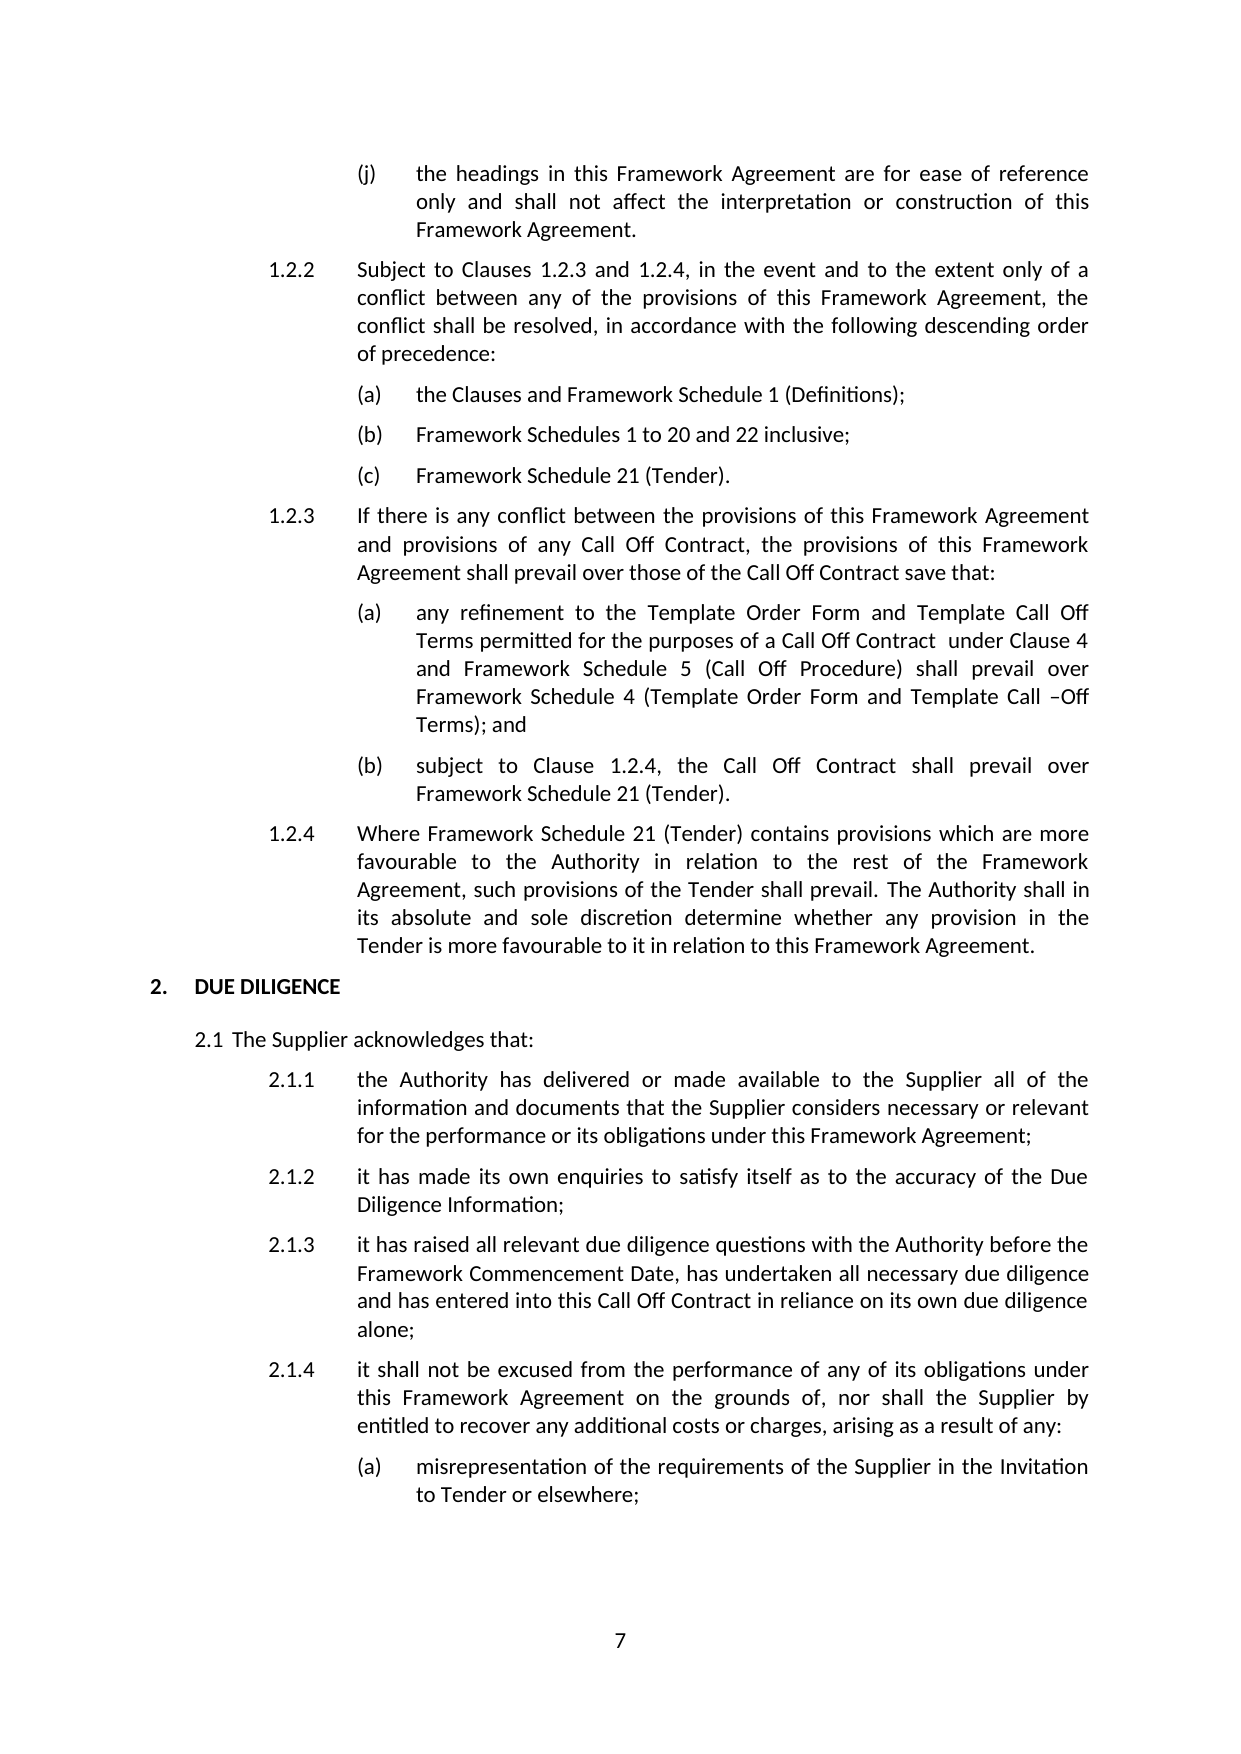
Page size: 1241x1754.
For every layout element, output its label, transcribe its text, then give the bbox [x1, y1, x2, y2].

text it shall not be excused from the performance of any of its obligations under this Framework Agreement on the grounds of, nor shall the Supplier by entitled to recover any additional costs or charges, arising as a result of any: [268, 1355, 1090, 1439]
text any refinement to the Template Order Form and Template Call Off Terms permitted for the purposes of a Call Off Contract under Clause 4 and Framework Schedule 5 (Call Off Procedure) shall prevail over Framework Schedule 4 (Template Order Form and Template Call –Off Terms); and [357, 598, 1090, 738]
text it has made its own enquiries to satisfy itself as to the accuracy of the Due Diligence Information; [268, 1162, 1090, 1218]
text it has raised all relevant due diligence questions with the Authority before the Framework Commencement Date, has undertaken all necessary due diligence and has entered into this Call Off Contract in reliance on its own due diligence alone; [268, 1231, 1090, 1343]
text The Supplier acknowledges that: [194, 1025, 1090, 1053]
text If there is any conflict between the provisions of this Framework Agreement and provisions of any Call Off Contract, the provisions of this Framework Agreement shall prevail over those of the Call Off Contract save that: [268, 502, 1090, 586]
text Subject to Clauses 1.2.3 and 1.2.4, in the event and to the extent only of a conflict between any of the provisions of this Framework Agreement, the conflict shall be resolved, in accordance with the following descending order of precedence: [268, 256, 1090, 368]
text the Clauses and Framework Schedule 1 (Definitions); [357, 380, 1090, 408]
text Framework Schedules 1 to 20 and 22 inclusive; [357, 421, 1090, 449]
subtitle DUE DILIGENCE [150, 972, 1090, 1000]
text subject to Clause 1.2.4, the Call Off Contract shall prevail over Framework Schedule 21 (Tender). [357, 751, 1090, 807]
text the headings in this Framework Agreement are for ease of reference only and shall not affect the interpretation or construction of this Framework Agreement. [357, 159, 1090, 243]
text misrepresentation of the requirements of the Supplier in the Invitation to Tender or elsewhere; [357, 1452, 1090, 1508]
text Where Framework Schedule 21 (Tender) contains provisions which are more favourable to the Authority in relation to the rest of the Framework Agreement, such provisions of the Tender shall prevail. The Authority shall in its absolute and sole discretion determine whether any provision in the Tender is more favourable to it in relation to this Framework Agreement. [268, 819, 1090, 959]
text Framework Schedule 21 (Tender). [357, 461, 1090, 489]
text the Authority has delivered or made available to the Supplier all of the information and documents that the Supplier considers necessary or relevant for the performance or its obligations under this Framework Agreement; [268, 1066, 1090, 1149]
